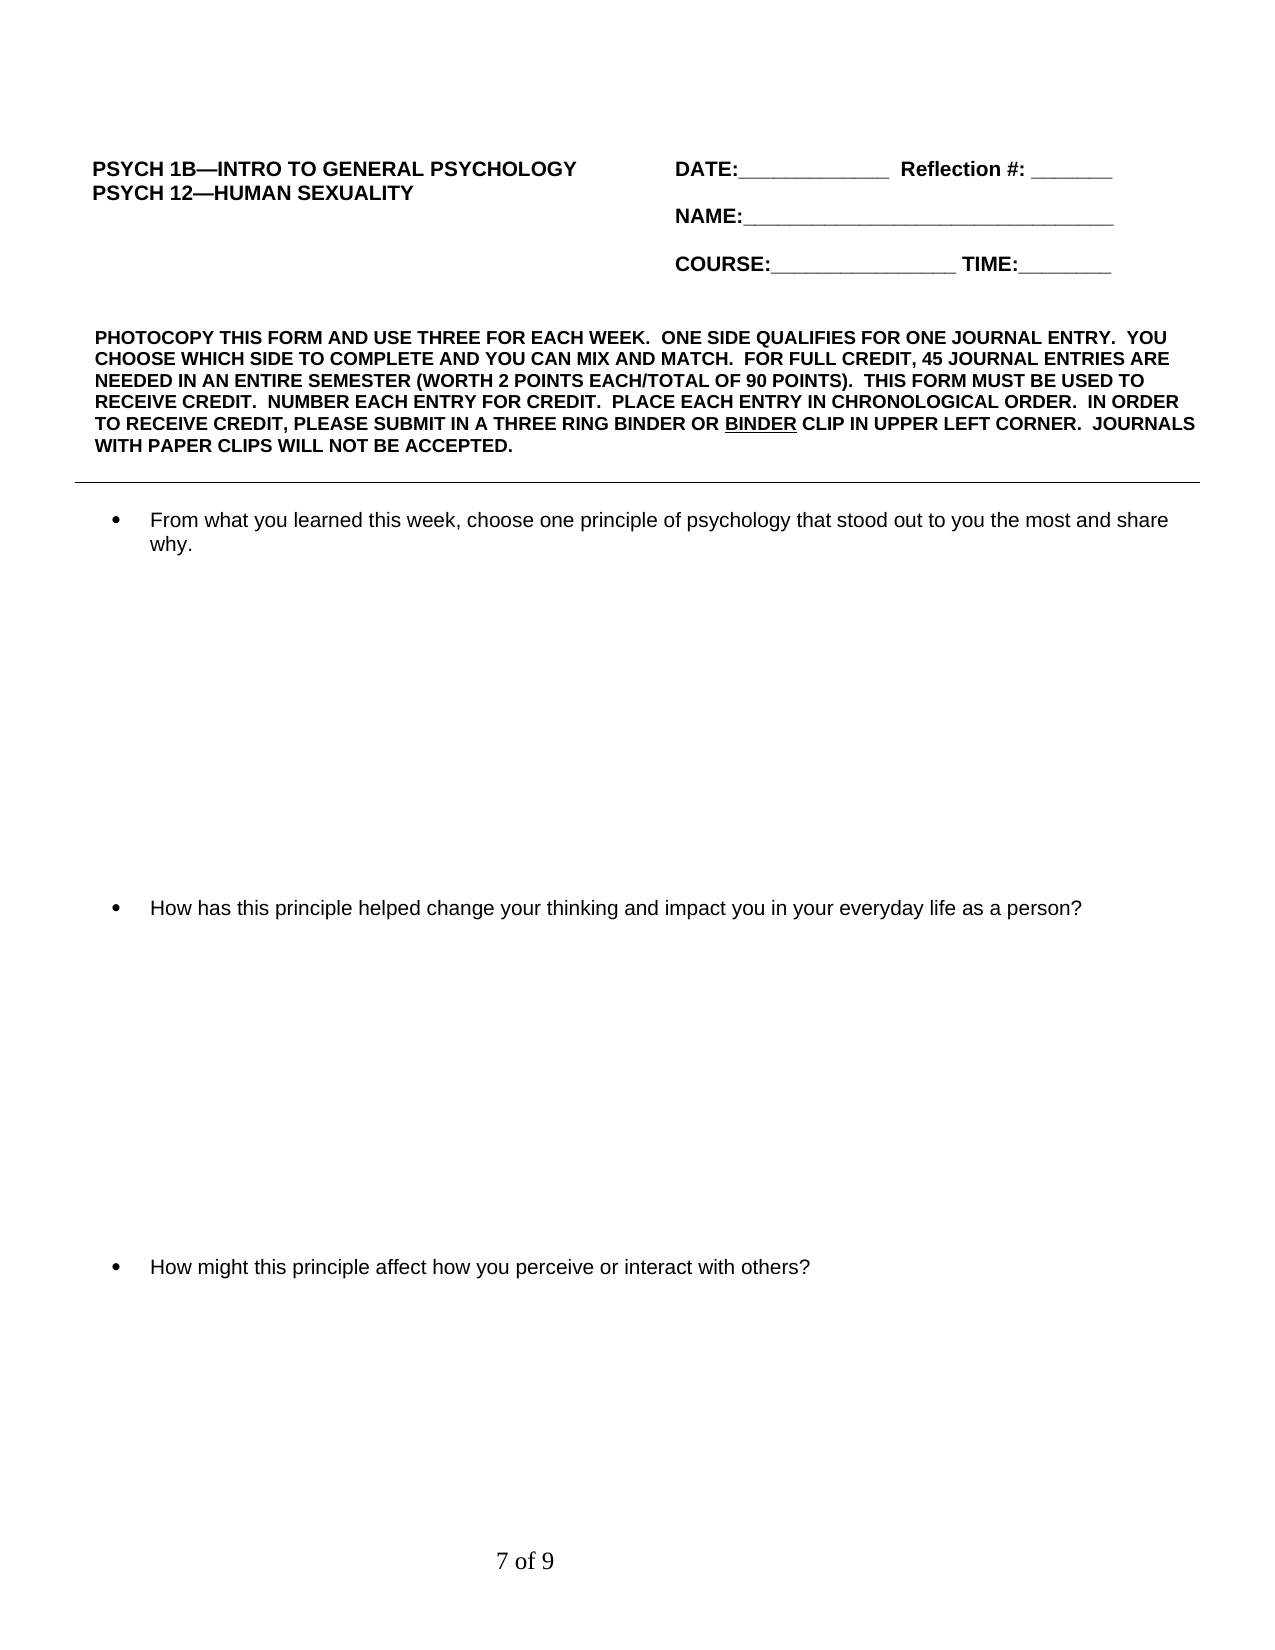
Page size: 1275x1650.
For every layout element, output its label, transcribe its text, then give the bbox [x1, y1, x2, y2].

list How has this principle helped change your thinking and impact you in your everyday life as a person? [112, 896, 1200, 920]
list From what you learned this week, choose one principle of psychology that stood out to you the most and share why. [112, 507, 1200, 556]
text PSYCH 1B—INTRO TO GENERAL PSYCHOLOGY DATE:_____________ Reflection #: _______ [75, 156, 1200, 180]
text PHOTOCOPY THIS FORM AND USE THREE FOR EACH WEEK. ONE SIDE QUALIFIES FOR ONE JOURNAL ENTRY. YOU CHOOSE WHICH SIDE TO COMPLETE AND YOU CAN MIX AND MATCH. FOR FULL CREDIT, 45 JOURNAL ENTRIES ARE NEEDED IN AN ENTIRE SEMESTER (WORTH 2 POINTS EACH/TOTAL OF 90 POINTS). THIS FORM MUST BE USED TO RECEIVE CREDIT. NUMBER EACH ENTRY FOR CREDIT. PLACE EACH ENTRY IN CHRONOLOGICAL ORDER. IN ORDER TO RECEIVE CREDIT, PLEASE SUBMIT IN A THREE RING BINDER OR BINDER CLIP IN UPPER LEFT CORNER. JOURNALS WITH PAPER CLIPS WILL NOT BE ACCEPTED. [94, 327, 1200, 456]
text NAME:________________________________ [75, 204, 1200, 228]
list How might this principle affect how you perceive or interact with others? [112, 1255, 1200, 1279]
text PSYCH 12—HUMAN SEXUALITY [75, 180, 1200, 204]
text COURSE:________________ TIME:________ [75, 252, 1200, 276]
